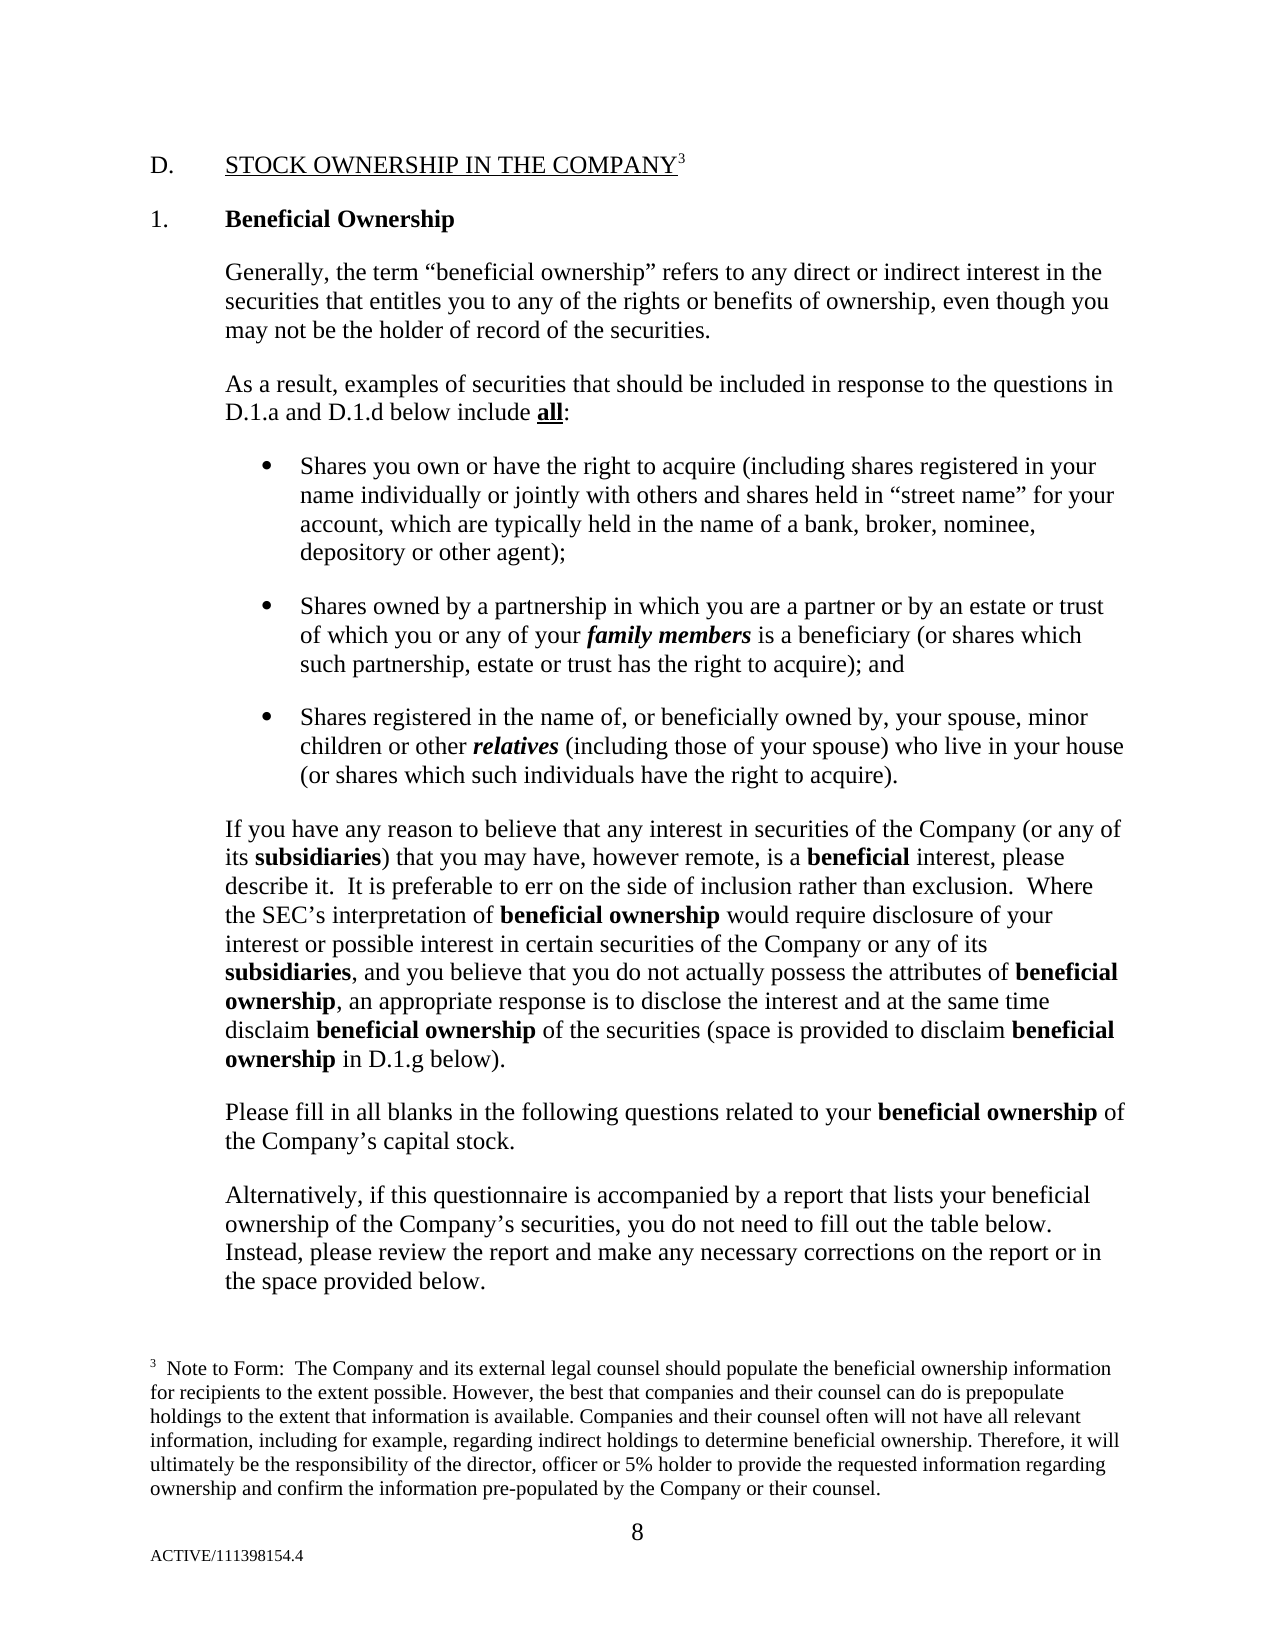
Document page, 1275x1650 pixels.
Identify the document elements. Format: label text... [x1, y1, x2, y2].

text Generally, the term “beneficial ownership” refers to any direct or indirect interest in the securities that entitles you to any of the rights or benefits of ownership, even though you may not be the holder of record of the securities. [225, 257, 1125, 344]
subtitle STOCK OWNERSHIP IN THE COMPANY [150, 150, 1125, 179]
text Please fill in all blanks in the following questions related to your beneficial ownership of the Company’s capital stock. [225, 1097, 1125, 1155]
list Shares you own or have the right to acquire (including shares registered in your name individually or jointly with others and shares held in “street name” for your account, which are typically held in the name of a bank, broker, nominee, depository or other agent); [262, 451, 1125, 566]
list Shares owned by a partnership in which you are a partner or by an estate or trust of which you or any of your family members is a beneficiary (or shares which such partnership, estate or trust has the right to acquire); and [262, 591, 1125, 677]
text If you have any reason to believe that any interest in securities of the Company (or any of its subsidiaries) that you may have, however remote, is a beneficial interest, please describe it. It is preferable to err on the side of inclusion rather than exclusion. Where the SEC’s interpretation of beneficial ownership would require disclosure of your interest or possible interest in certain securities of the Company or any of its subsidiaries, and you believe that you do not actually possess the attributes of beneficial ownership, an appropriate response is to disclose the interest and at the same time disclaim beneficial ownership of the securities (space is provided to disclaim beneficial ownership in D.1.g below). [225, 814, 1125, 1072]
subtitle Beneficial Ownership [150, 204, 1125, 232]
list Shares registered in the name of, or beneficially owned by, your spouse, minor children or other relatives (including those of your spouse) who live in your house (or shares which such individuals have the right to acquire). [262, 702, 1125, 789]
text As a result, examples of securities that should be included in response to the questions in D.1.a and D.1.d below include all: [225, 369, 1125, 426]
text Alternatively, if this questionnaire is accompanied by a report that lists your beneficial ownership of the Company’s securities, you do not need to fill out the table below. Instead, please review the report and make any necessary corrections on the report or in the space provided below. [225, 1180, 1125, 1295]
